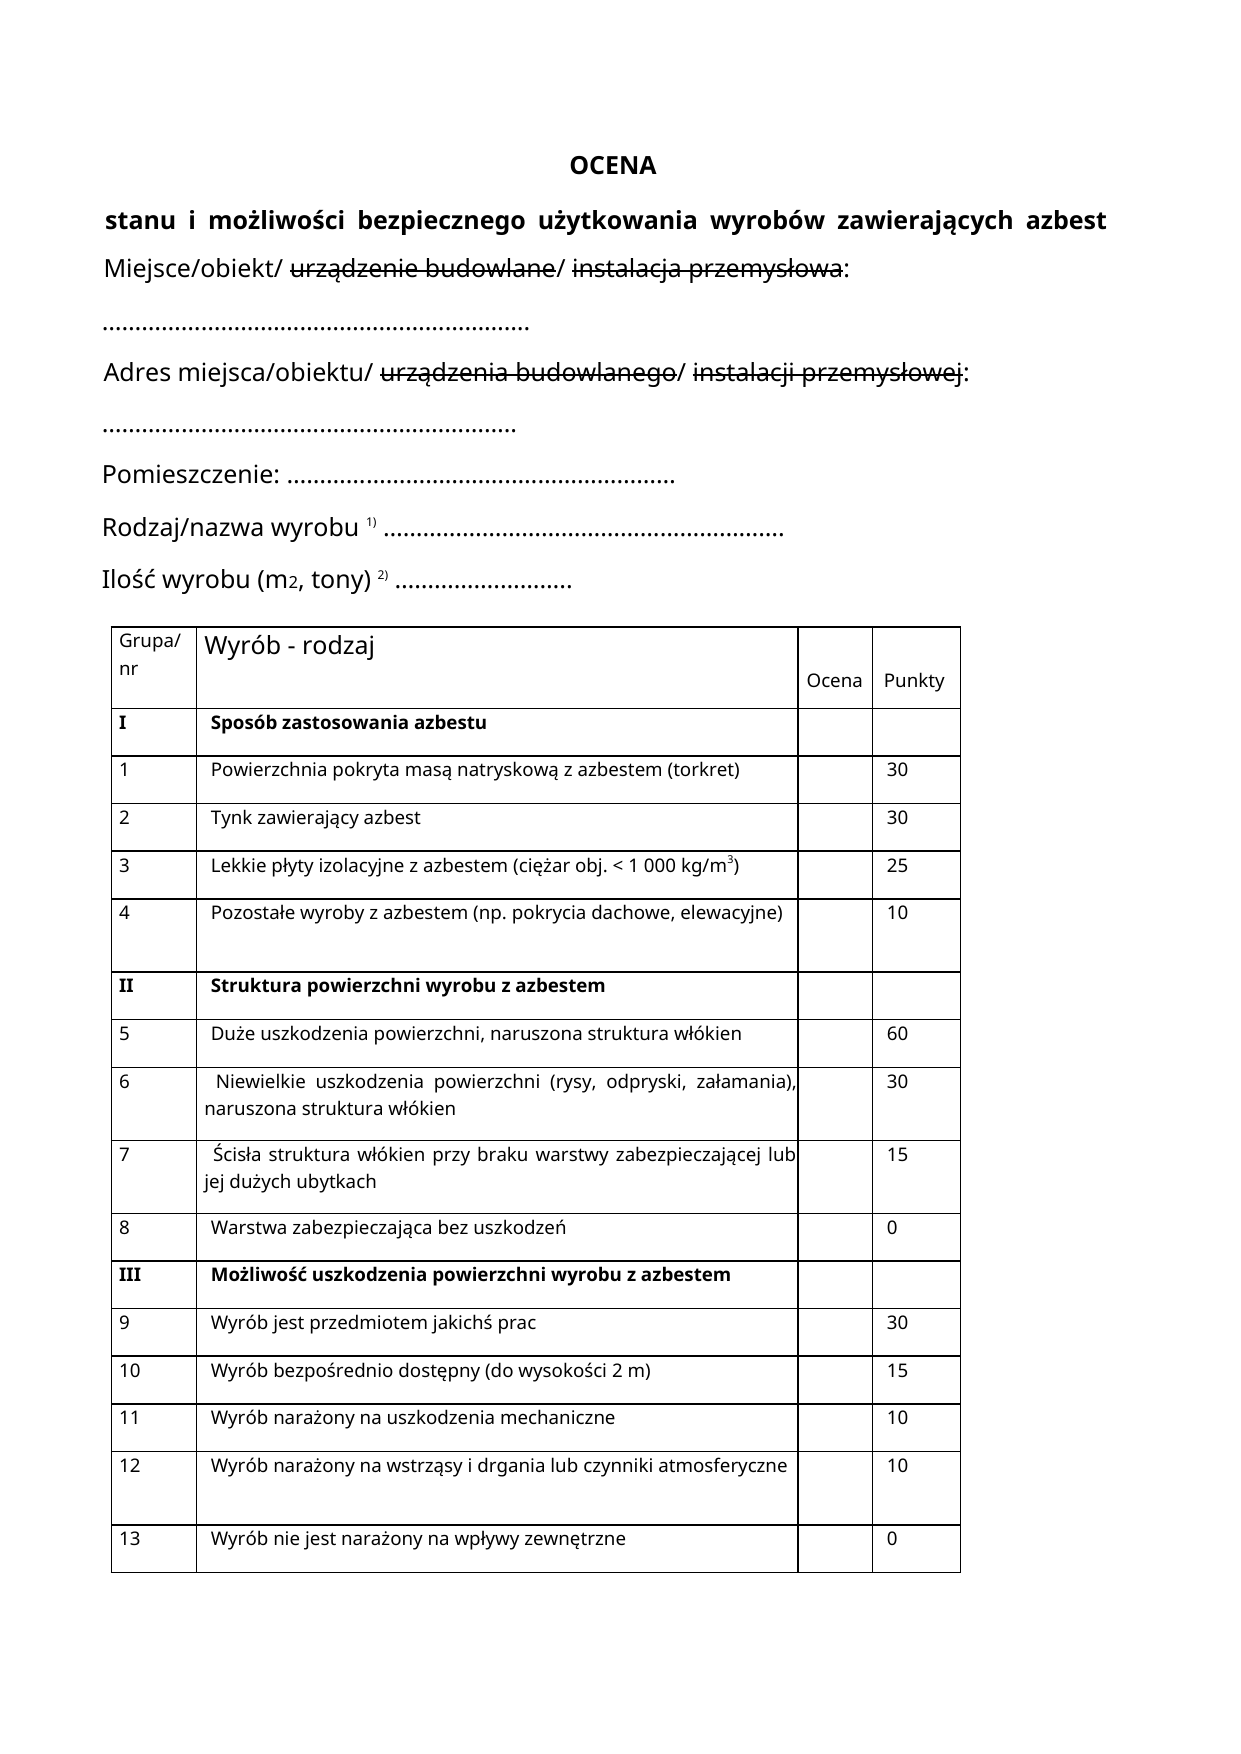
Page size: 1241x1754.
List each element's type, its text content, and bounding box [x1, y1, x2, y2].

table_cell [799, 1020, 872, 1066]
table_cell [799, 1309, 872, 1355]
text OCENA [117, 147, 1108, 182]
table_cell 0 [873, 1214, 960, 1260]
table_cell 30 [873, 757, 960, 803]
table_cell 2 [112, 804, 196, 850]
table_cell Duże uszkodzenia powierzchni, naruszona struktura włókien [197, 1020, 797, 1066]
table_cell 10 [873, 1452, 960, 1524]
table_header Grupa/ nr [112, 628, 196, 707]
table_cell [873, 1262, 960, 1308]
table_cell [799, 973, 872, 1019]
table_cell 10 [112, 1357, 196, 1403]
table_cell [799, 1405, 872, 1451]
table_cell Pozostałe wyroby z azbestem (np. pokrycia dachowe, elewacyjne) [197, 900, 797, 971]
table_cell 4 [112, 900, 196, 971]
table_cell 10 [873, 900, 960, 971]
table_cell 60 [873, 1020, 960, 1066]
table_cell III [112, 1262, 196, 1308]
table_cell Wyrób bezpośrednio dostępny (do wysokości 2 m) [197, 1357, 797, 1403]
text Ilość wyrobu (m2, tony) 2) …………….……….. [102, 562, 1108, 596]
table_cell [799, 804, 872, 850]
table_cell [873, 709, 960, 755]
table_cell [799, 1068, 872, 1139]
table_cell Wyrób narażony na wstrząsy i drgania lub czynniki atmosferyczne [197, 1452, 797, 1524]
text Rodzaj/nazwa wyrobu 1) ……………………………………………………. [102, 509, 915, 543]
table_header Ocena [799, 628, 872, 707]
table_header Wyrób - rodzaj [197, 628, 797, 707]
table_cell Warstwa zabezpieczająca bez uszkodzeń [197, 1214, 797, 1260]
table_cell 25 [873, 852, 960, 898]
table_cell 15 [873, 1141, 960, 1212]
table_cell [799, 1214, 872, 1260]
table_cell Wyrób jest przedmiotem jakichś prac [197, 1309, 797, 1355]
table_cell 30 [873, 804, 960, 850]
table_cell [799, 900, 872, 971]
table_cell [799, 757, 872, 803]
table_cell [799, 852, 872, 898]
table_cell 6 [112, 1068, 196, 1139]
table_cell [799, 1526, 872, 1572]
table_cell 7 [112, 1141, 196, 1212]
table_cell [799, 1452, 872, 1524]
text stanu i możliwości bezpiecznego użytkowania wyrobów zawierających azbest Miejsce/obiekt/ urządzenie budowlane/ instalacja przemysłowa: [103, 203, 1108, 285]
text …………………………….……………………….. [102, 406, 1108, 440]
table_cell 8 [112, 1214, 196, 1260]
table_cell II [112, 973, 196, 1019]
table_cell [799, 1262, 872, 1308]
text Adres miejsca/obiektu/ urządzenia budowlanego/ instalacji przemysłowej: [103, 354, 1108, 388]
table_cell 1 [112, 757, 196, 803]
table_cell 9 [112, 1309, 196, 1355]
text ……………………………………….………………. [102, 303, 1108, 337]
table_cell Struktura powierzchni wyrobu z azbestem [197, 973, 797, 1019]
table_cell [799, 709, 872, 755]
table_cell Wyrób nie jest narażony na wpływy zewnętrzne [197, 1526, 797, 1572]
table_cell Wyrób narażony na uszkodzenia mechaniczne [197, 1405, 797, 1451]
table_cell 30 [873, 1068, 960, 1139]
table_cell 0 [873, 1526, 960, 1572]
table_cell [873, 973, 960, 1019]
table_cell Tynk zawierający azbest [197, 804, 797, 850]
table_cell 5 [112, 1020, 196, 1066]
table_cell 13 [112, 1526, 196, 1572]
table_cell Możliwość uszkodzenia powierzchni wyrobu z azbestem [197, 1262, 797, 1308]
table_cell I [112, 709, 196, 755]
table_cell 3 [112, 852, 196, 898]
text Pomieszczenie: ……………………………..…………………… [102, 457, 915, 491]
table_cell Sposób zastosowania azbestu [197, 709, 797, 755]
table_cell 11 [112, 1405, 196, 1451]
table_cell Ścisła struktura włókien przy braku warstwy zabezpieczającej lub jej dużych ubytkach [197, 1141, 797, 1212]
table_cell 30 [873, 1309, 960, 1355]
table_cell Niewielkie uszkodzenia powierzchni (rysy, odpryski, załamania), naruszona struktura włókien [197, 1068, 797, 1139]
table_cell 15 [873, 1357, 960, 1403]
table_cell [799, 1357, 872, 1403]
table_cell Lekkie płyty izolacyjne z azbestem (ciężar obj. < 1 000 kg/m3) [197, 852, 797, 898]
table_header Punkty [873, 628, 960, 707]
table_cell 10 [873, 1405, 960, 1451]
table_cell [799, 1141, 872, 1212]
table_cell 12 [112, 1452, 196, 1524]
table_cell Powierzchnia pokryta masą natryskową z azbestem (torkret) [197, 757, 797, 803]
